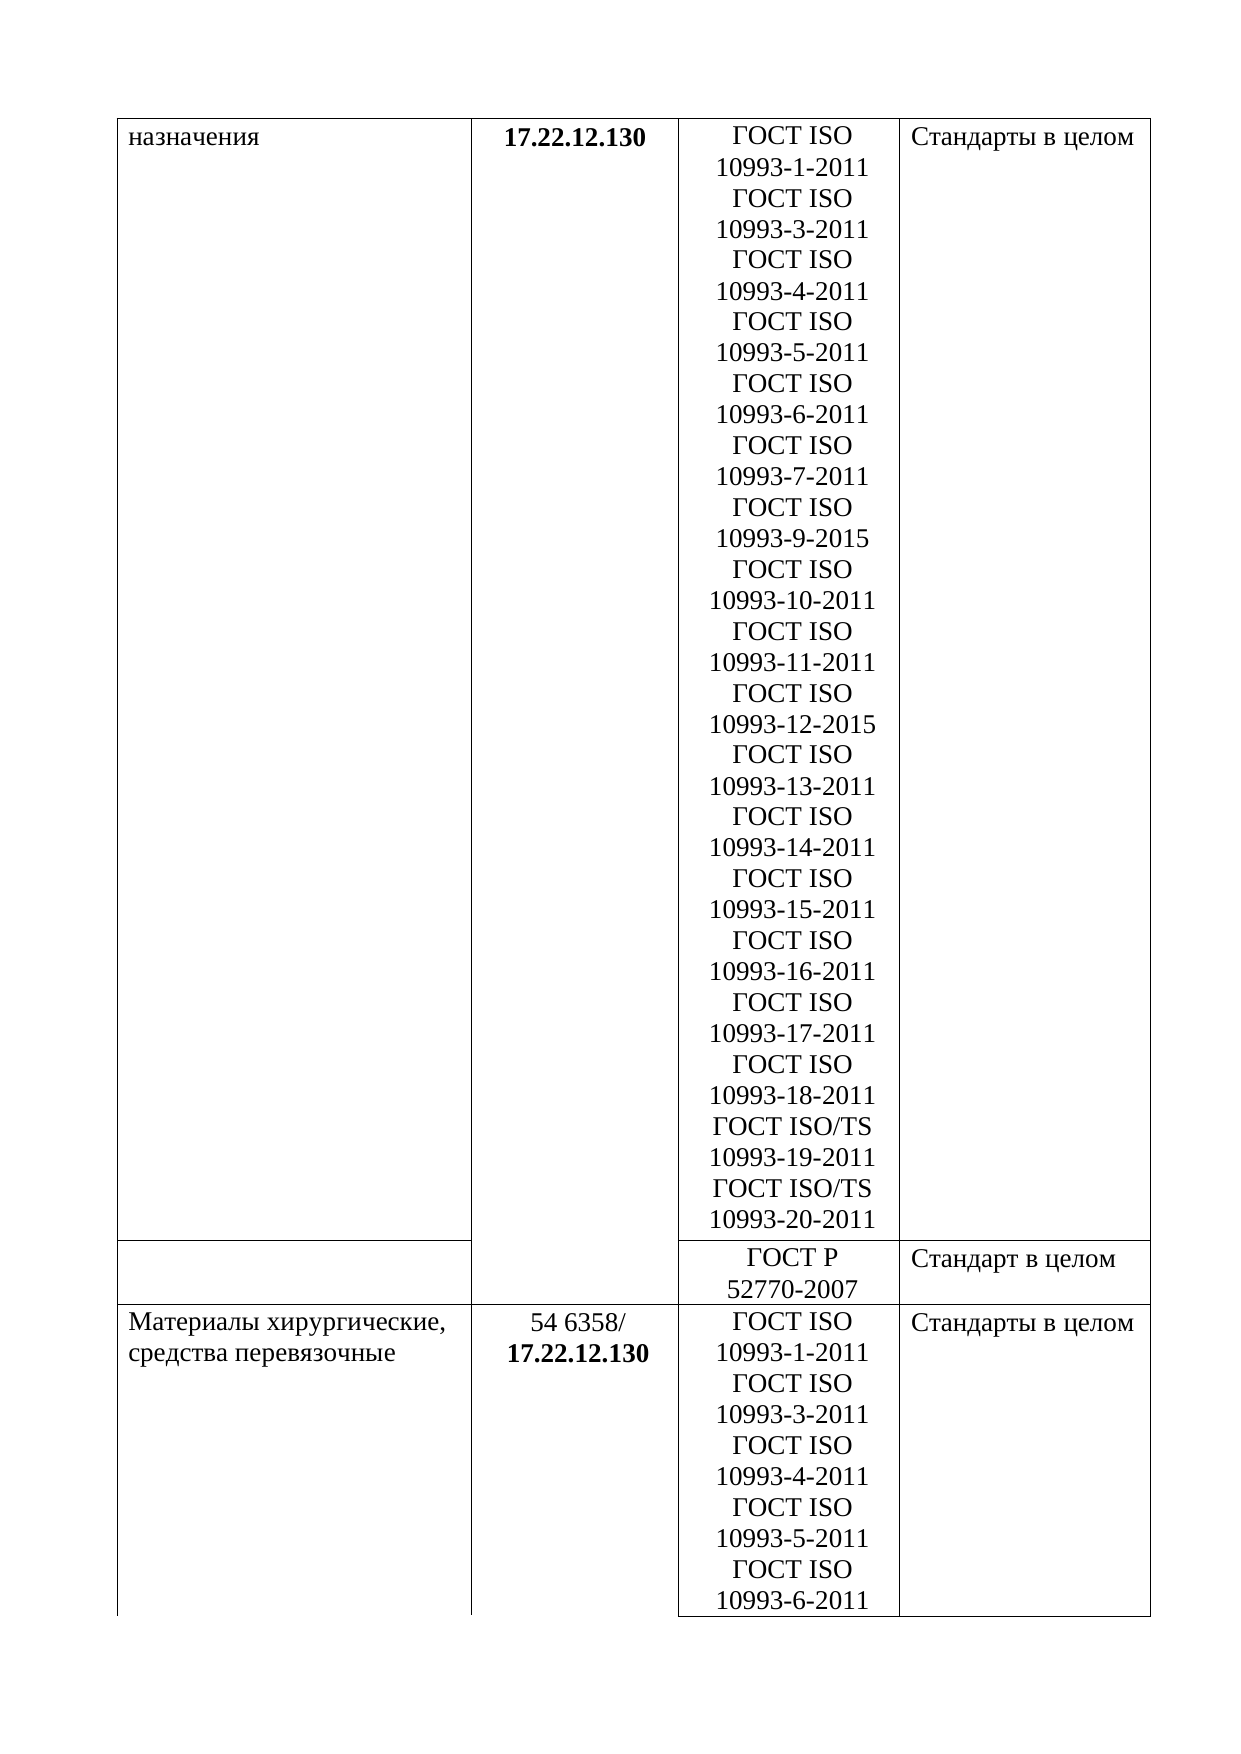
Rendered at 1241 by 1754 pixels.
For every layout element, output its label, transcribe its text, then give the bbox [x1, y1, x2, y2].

table_cell Стандарты в целом [900, 1305, 1150, 1616]
table_cell Стандарт в целом [900, 1241, 1150, 1304]
table_cell [118, 1241, 471, 1304]
table_header ГОСТ ISO 10993-1-2011 ГОСТ ISO 10993-3-2011 ГОСТ ISO 10993-4-2011 ГОСТ ISO 10993-5-2011 ГОСТ ISO 10993-6-2011 ГОСТ ISO 10993-7-2011 ГОСТ ISO 10993-9-2015 ГОСТ ISO 10993-10-2011 ГОСТ ISO 10993-11-2011 ГОСТ ISO 10993-12-2015 ГОСТ ISO 10993-13-2011 ГОСТ ISO 10993-14-2011 ГОСТ ISO 10993-15-2011 ГОСТ ISO 10993-16-2011 ГОСТ ISO 10993-17-2011 ГОСТ ISO 10993-18-2011 ГОСТ ISO/TS 10993-19-2011 ГОСТ ISO/TS 10993-20-2011 [679, 119, 899, 1240]
table_cell ГОСТ ISO 10993-1-2011 ГОСТ ISO 10993-3-2011 ГОСТ ISO 10993-4-2011 ГОСТ ISO 10993-5-2011 ГОСТ ISO 10993-6-2011 [679, 1305, 899, 1616]
table_cell 54 6358/ 17.22.12.130 [471, 1305, 678, 1616]
table_header назначения [118, 119, 471, 1240]
table_header 17.22.12.130 [472, 119, 678, 1304]
table_header Стандарты в целом [900, 119, 1150, 1240]
table_cell ГОСТ Р 52770-2007 [679, 1241, 899, 1304]
table_cell Материалы хирургические, средства перевязочные [118, 1305, 471, 1616]
